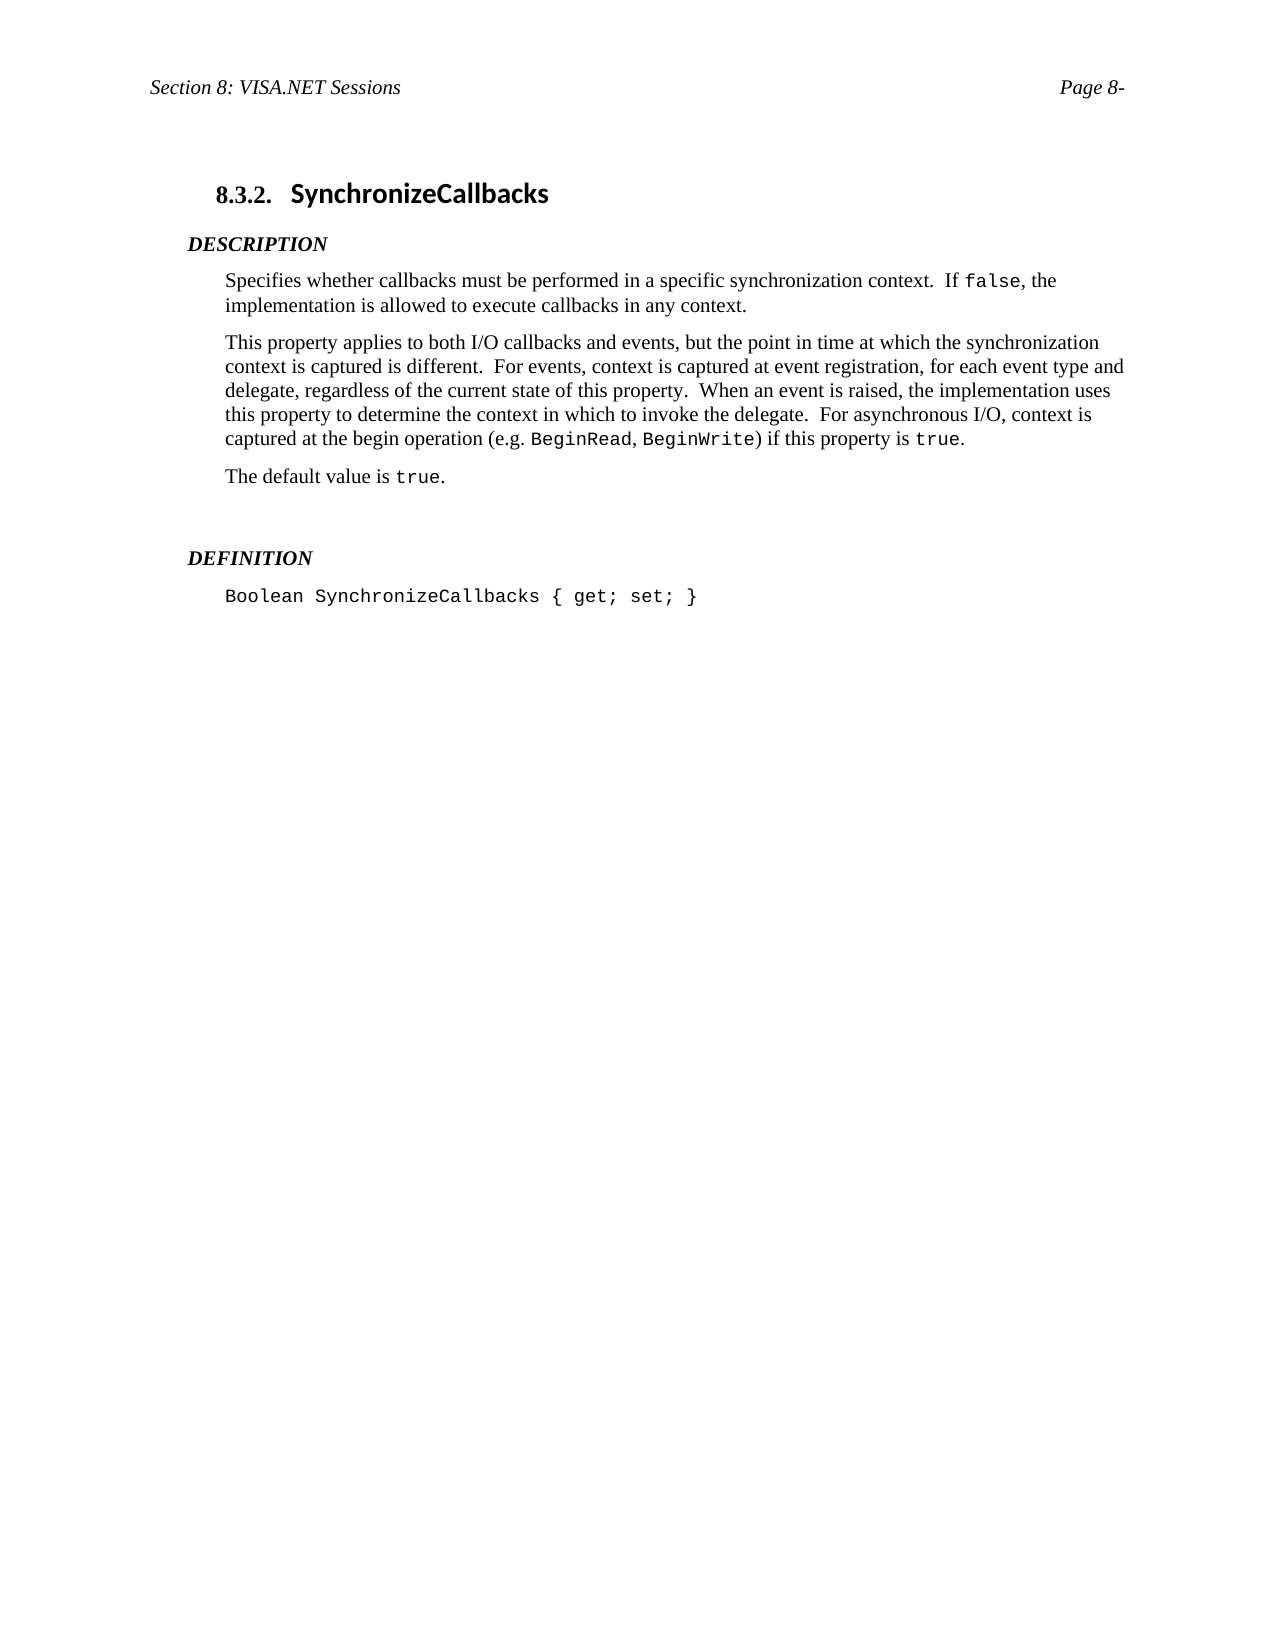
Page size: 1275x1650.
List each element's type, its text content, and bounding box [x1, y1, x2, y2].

text The default value is true. [225, 463, 1125, 489]
text Specifies whether callbacks must be performed in a specific synchronization context. If false, the implementation is allowed to execute callbacks in any context. [225, 268, 1125, 317]
text This property applies to both I/O callbacks and events, but the point in time at which the synchronization context is captured is different. For events, context is captured at event registration, for each event type and delegate, regardless of the current state of this property. When an event is raised, the implementation uses this property to determine the context in which to invoke the delegate. For asynchronous I/O, context is captured at the begin operation (e.g. BeginRead, BeginWrite) if this property is true. [225, 330, 1125, 451]
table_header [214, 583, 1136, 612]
subtitle SynchronizeCallbacks [216, 175, 1125, 211]
subtitle Description [187, 231, 1125, 256]
subtitle Definition [187, 546, 1125, 570]
